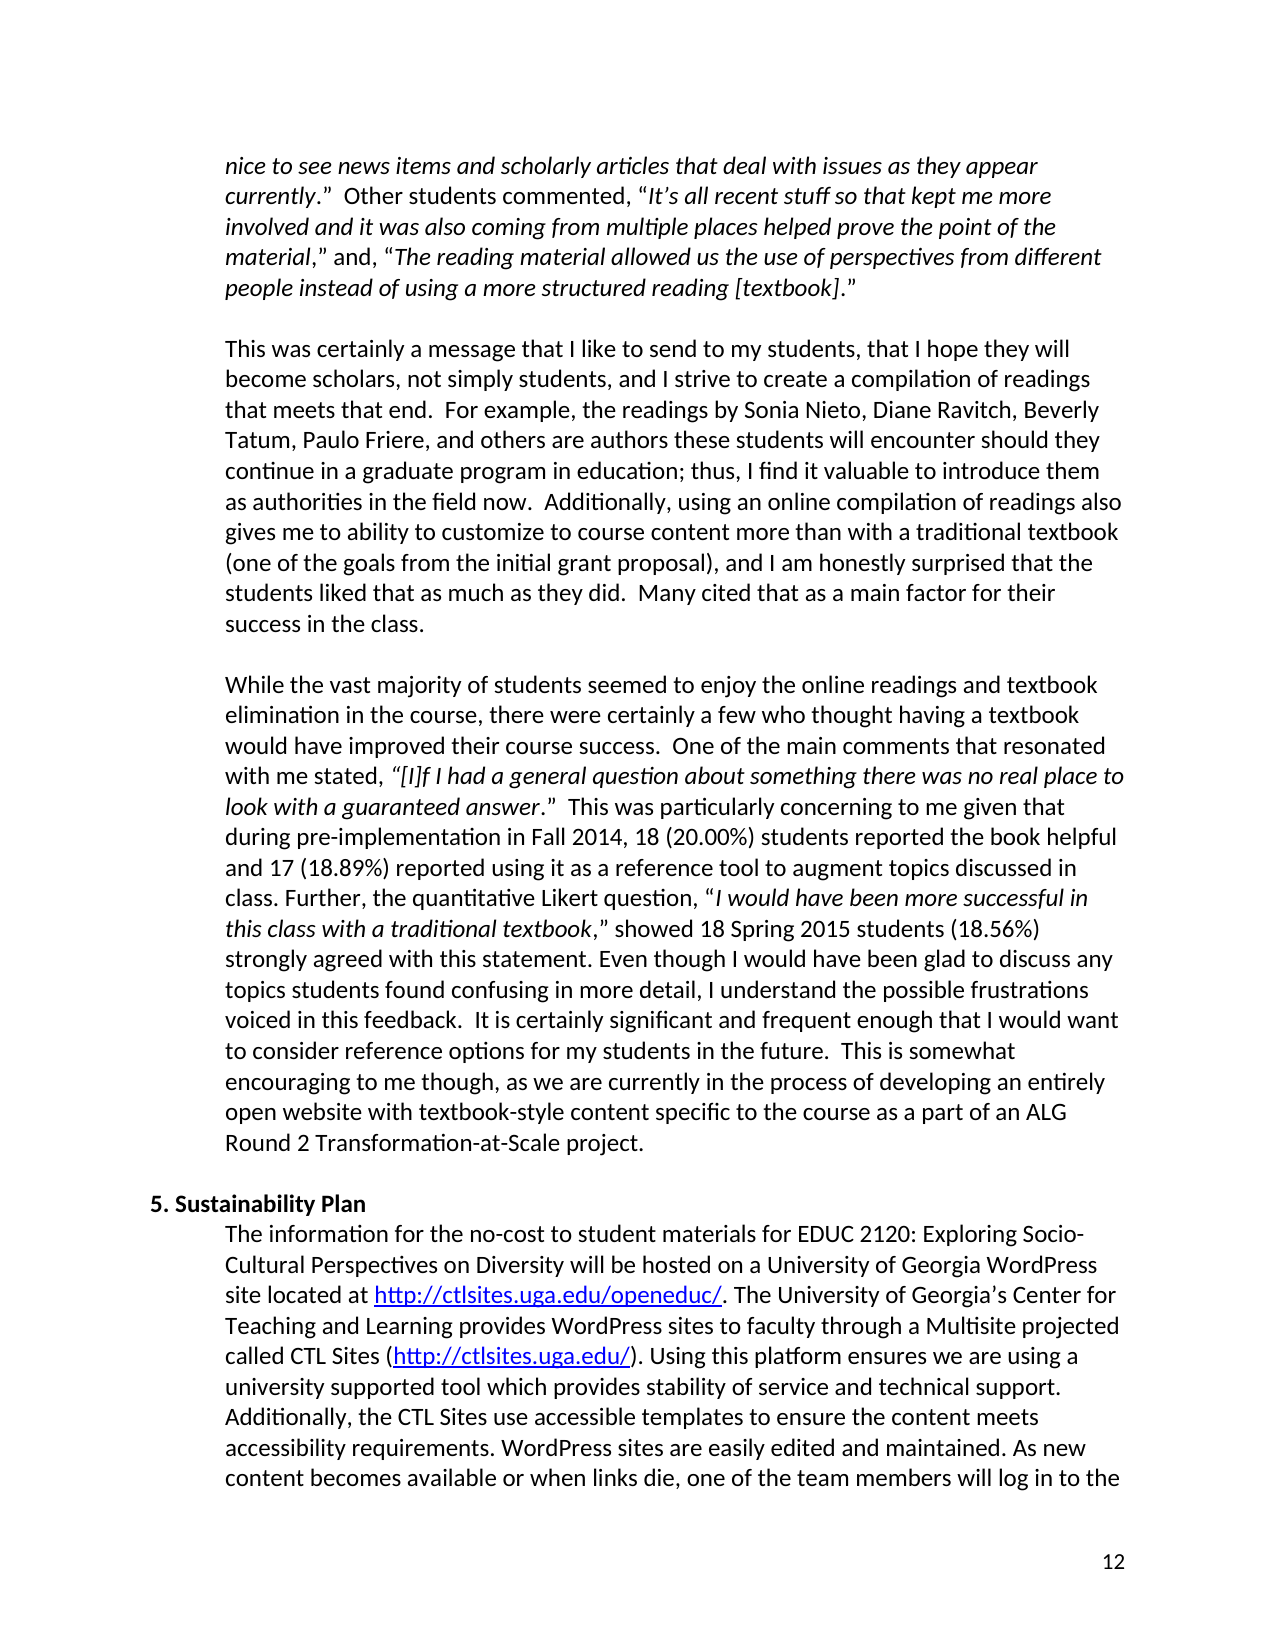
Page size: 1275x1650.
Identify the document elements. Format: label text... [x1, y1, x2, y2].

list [225, 1218, 1125, 1493]
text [225, 150, 1125, 303]
text This was certainly a message that I like to send to my students, that I hope they will become scholars, not simply students, and I strive to create a compilation of readings that meets that end. For example, the readings by Sonia Nieto, Diane Ravitch, Beverly Tatum, Paulo Friere, and others are authors these students will encounter should they continue in a graduate program in education; thus, I find it valuable to introduce them as authorities in the field now. Additionally, using an online compilation of readings also gives me to ability to customize to course content more than with a traditional textbook (one of the goals from the initial grant proposal), and I am honestly surprised that the students liked that as much as they did. Many cited that as a main factor for their success in the class. [225, 333, 1125, 638]
text 5. Sustainability Plan [150, 1188, 1125, 1218]
text While the vast majority of students seemed to enjoy the online readings and textbook elimination in the course, there were certainly a few who thought having a textbook would have improved their course success. One of the main comments that resonated with me stated, “[I]f I had a general question about something there was no real place to look with a guaranteed answer.” This was particularly concerning to me given that during pre-implementation in Fall 2014, 18 (20.00%) students reported the book helpful and 17 (18.89%) reported using it as a reference tool to augment topics discussed in class. Further, the quantitative Likert question, “I would have been more successful in this class with a traditional textbook,” showed 18 Spring 2015 students (18.56%) strongly agreed with this statement. Even though I would have been glad to discuss any topics students found confusing in more detail, I understand the possible frustrations voiced in this feedback. It is certainly significant and frequent enough that I would want to consider reference options for my students in the future. This is somewhat encouraging to me though, as we are currently in the process of developing an entirely open website with textbook-style content specific to the course as a part of an ALG Round 2 Transformation-at-Scale project. [225, 669, 1125, 1157]
